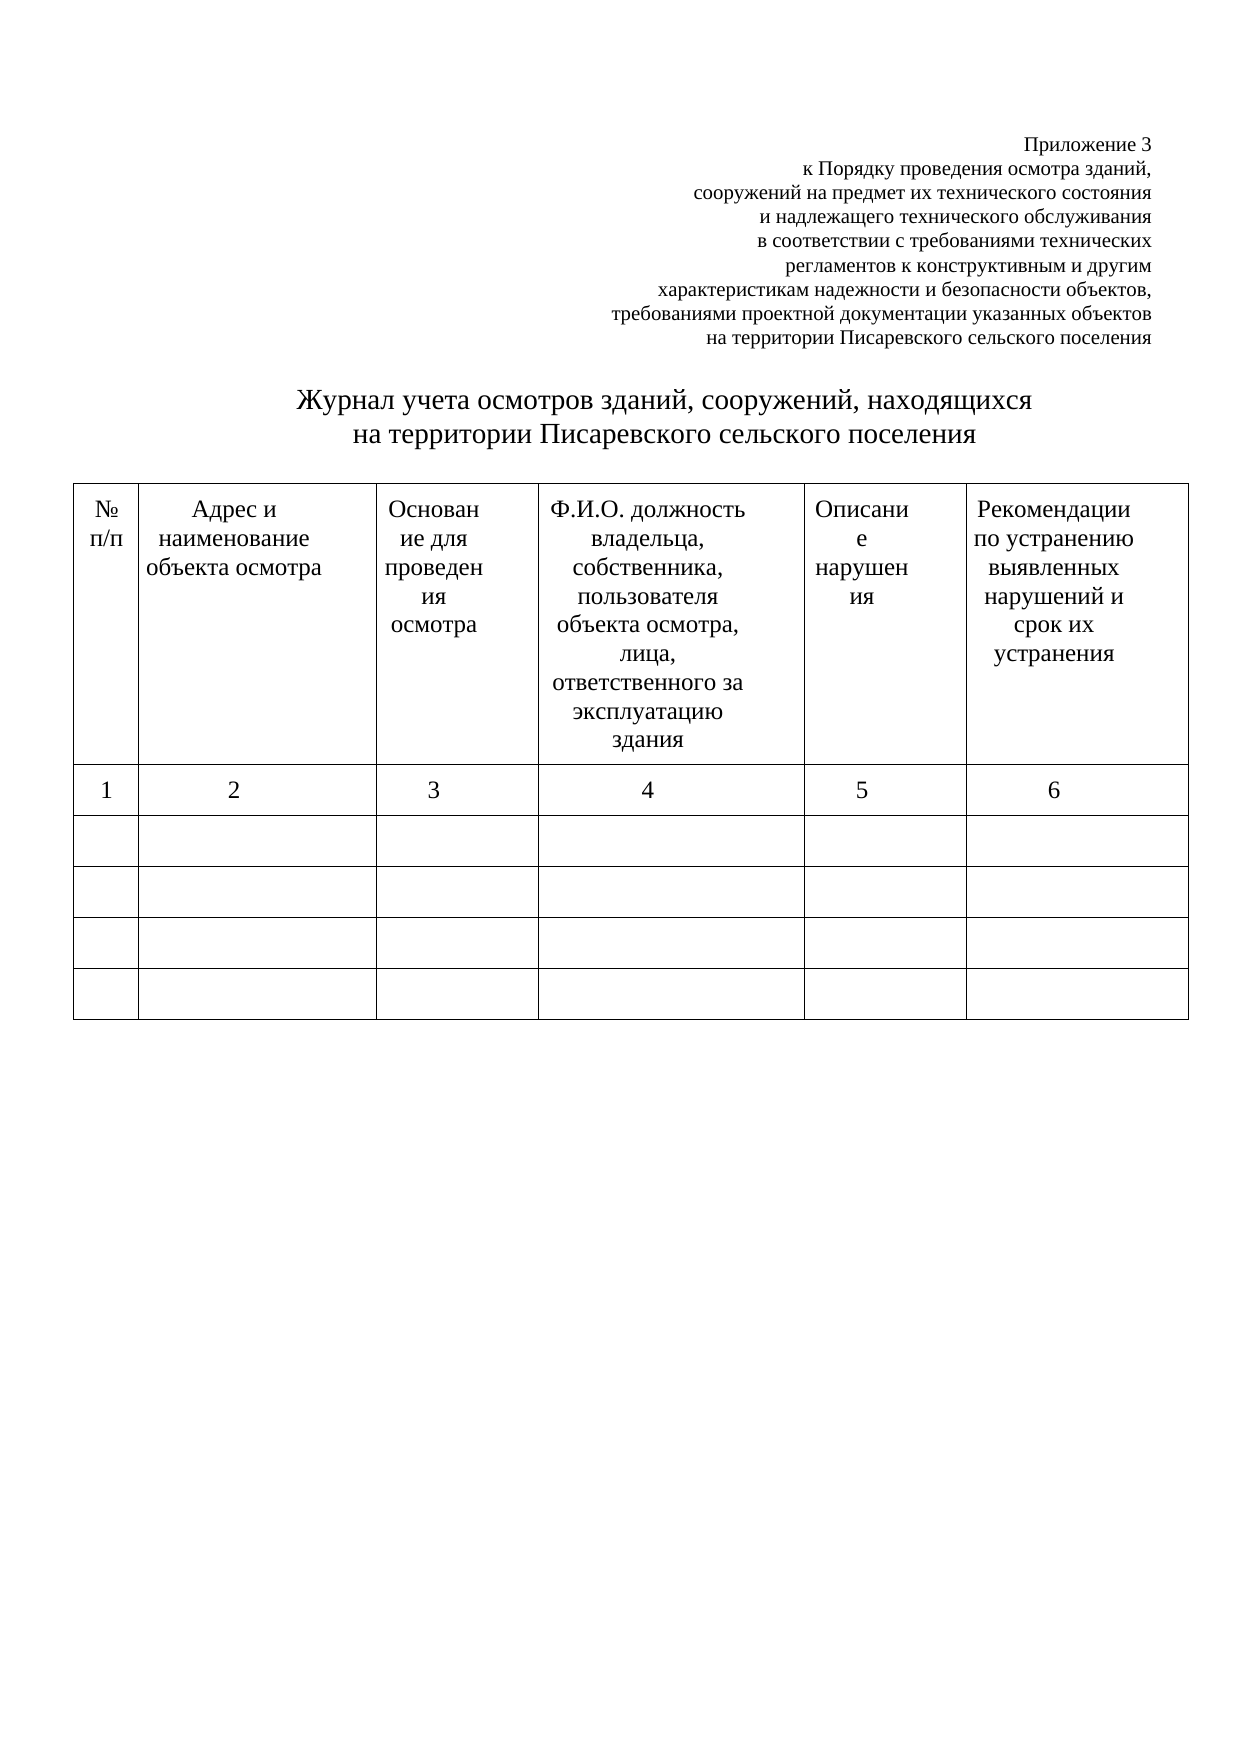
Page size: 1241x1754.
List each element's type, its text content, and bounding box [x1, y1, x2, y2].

table_header Основание для проведения осмотра [377, 484, 538, 764]
table_cell [805, 816, 966, 866]
table_cell [139, 867, 376, 917]
table_cell [74, 867, 138, 917]
text требованиями проектной документации указанных объектов [177, 301, 1152, 325]
text на территории Писаревского сельского поселения [177, 325, 1152, 349]
text к Порядку проведения осмотра зданий, [177, 156, 1152, 180]
table_cell [967, 867, 1188, 917]
table_header Адрес и наименование объекта осмотра [139, 484, 376, 764]
table_header Рекомендации по устранению выявленных нарушений и срок их устранения [967, 484, 1188, 764]
table_cell [805, 969, 966, 1019]
text сооружений на предмет их технического состояния [177, 180, 1152, 204]
table_cell [539, 918, 804, 968]
table_header № п/п [74, 484, 138, 764]
table_cell 6 [967, 765, 1188, 815]
table_cell [805, 867, 966, 917]
table_cell 4 [539, 765, 804, 815]
table_cell [74, 816, 138, 866]
table_cell [377, 867, 538, 917]
table_cell 5 [805, 765, 966, 815]
table_cell [74, 918, 138, 968]
table_cell 1 [74, 765, 138, 815]
table_cell [539, 867, 804, 917]
table_cell [139, 816, 376, 866]
table_cell [539, 816, 804, 866]
table_cell [967, 816, 1188, 866]
table_cell [377, 816, 538, 866]
table_header Ф.И.О. должность владельца, собственника, пользователя объекта осмотра, лица, ответственного за эксплуатацию здания [539, 484, 804, 764]
table_cell [377, 969, 538, 1019]
table_cell [139, 969, 376, 1019]
text в соответствии с требованиями технических [177, 228, 1152, 252]
text на территории Писаревского сельского поселения [177, 416, 1152, 449]
table_header Описание нарушения [805, 484, 966, 764]
table_cell [74, 969, 138, 1019]
table_cell [967, 918, 1188, 968]
table_cell [967, 969, 1188, 1019]
table_cell 3 [377, 765, 538, 815]
table_cell 2 [139, 765, 376, 815]
table_cell [139, 918, 376, 968]
text регламентов к конструктивным и другим [177, 252, 1152, 277]
table_cell [377, 918, 538, 968]
table_cell [539, 969, 804, 1019]
text Приложение 3 [177, 132, 1152, 156]
text Журнал учета осмотров зданий, сооружений, находящихся [177, 382, 1152, 416]
table_cell [805, 918, 966, 968]
text и надлежащего технического обслуживания [177, 204, 1152, 228]
text характеристикам надежности и безопасности объектов, [177, 277, 1152, 301]
